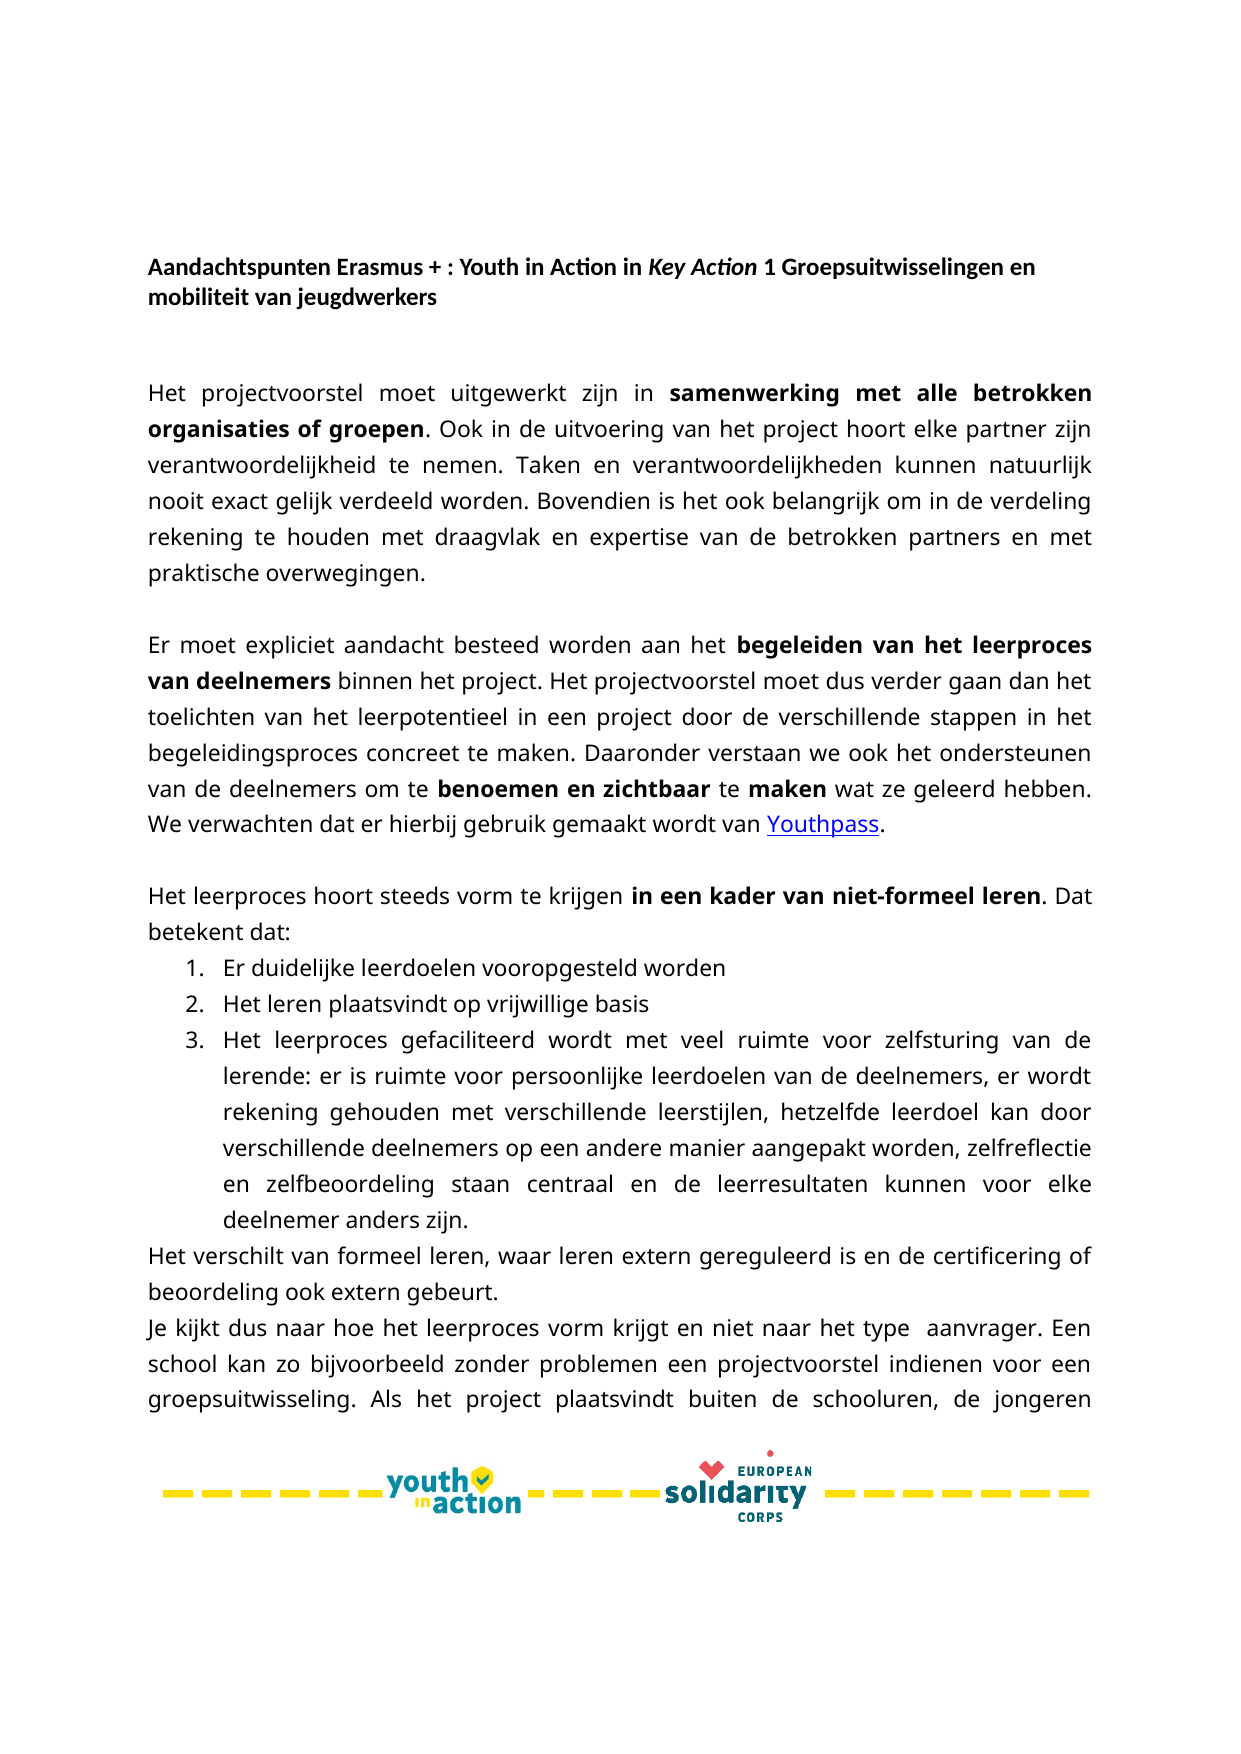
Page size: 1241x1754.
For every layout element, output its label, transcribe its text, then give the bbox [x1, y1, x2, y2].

picture [665, 1450, 812, 1522]
list Het leren plaatsvindt op vrijwillige basis [185, 988, 1093, 1019]
text Het projectvoorstel moet uitgewerkt zijn in samenwerking met alle betrokken organisaties of groepen. Ook in de uitvoering van het project hoort elke partner zijn verantwoordelijkheid te nemen. Taken en verantwoordelijkheden kunnen natuurlijk nooit exact gelijk verdeeld worden. Bovendien is het ook belangrijk om in de verdeling rekening te houden met draagvlak en expertise van de betrokken partners en met praktische overwegingen. [148, 377, 1093, 588]
picture [161, 1439, 660, 1536]
picture [819, 1483, 1093, 1503]
subtitle Aandachtspunten Erasmus + : Youth in Action in Key Action 1 Groepsuitwisselingen en mobiliteit van jeugdwerkers [148, 251, 1093, 312]
text Het verschilt van formeel leren, waar leren extern gereguleerd is en de certificering of beoordeling ook extern gebeurt. [148, 1240, 1093, 1307]
list Er duidelijke leerdoelen vooropgesteld worden [185, 952, 1093, 983]
text Het leerproces hoort steeds vorm te krijgen in een kader van niet-formeel leren. Dat betekent dat: [148, 880, 1093, 947]
text Er moet expliciet aandacht besteed worden aan het begeleiden van het leerproces van deelnemers binnen het project. Het projectvoorstel moet dus verder gaan dan het toelichten van het leerpotentieel in een project door de verschillende stappen in het begeleidingsproces concreet te maken. Daaronder verstaan we ook het ondersteunen van de deelnemers om te benoemen en zichtbaar te maken wat ze geleerd hebben. We verwachten dat er hierbij gebruik gemaakt wordt van Youthpass. [148, 629, 1093, 840]
list Het leerproces gefaciliteerd wordt met veel ruimte voor zelfsturing van de lerende: er is ruimte voor persoonlijke leerdoelen van de deelnemers, er wordt rekening gehouden met verschillende leerstijlen, hetzelfde leerdoel kan door verschillende deelnemers op een andere manier aangepakt worden, zelfreflectie en zelfbeoordeling staan centraal en de leerresultaten kunnen voor elke deelnemer anders zijn. [185, 1024, 1093, 1235]
